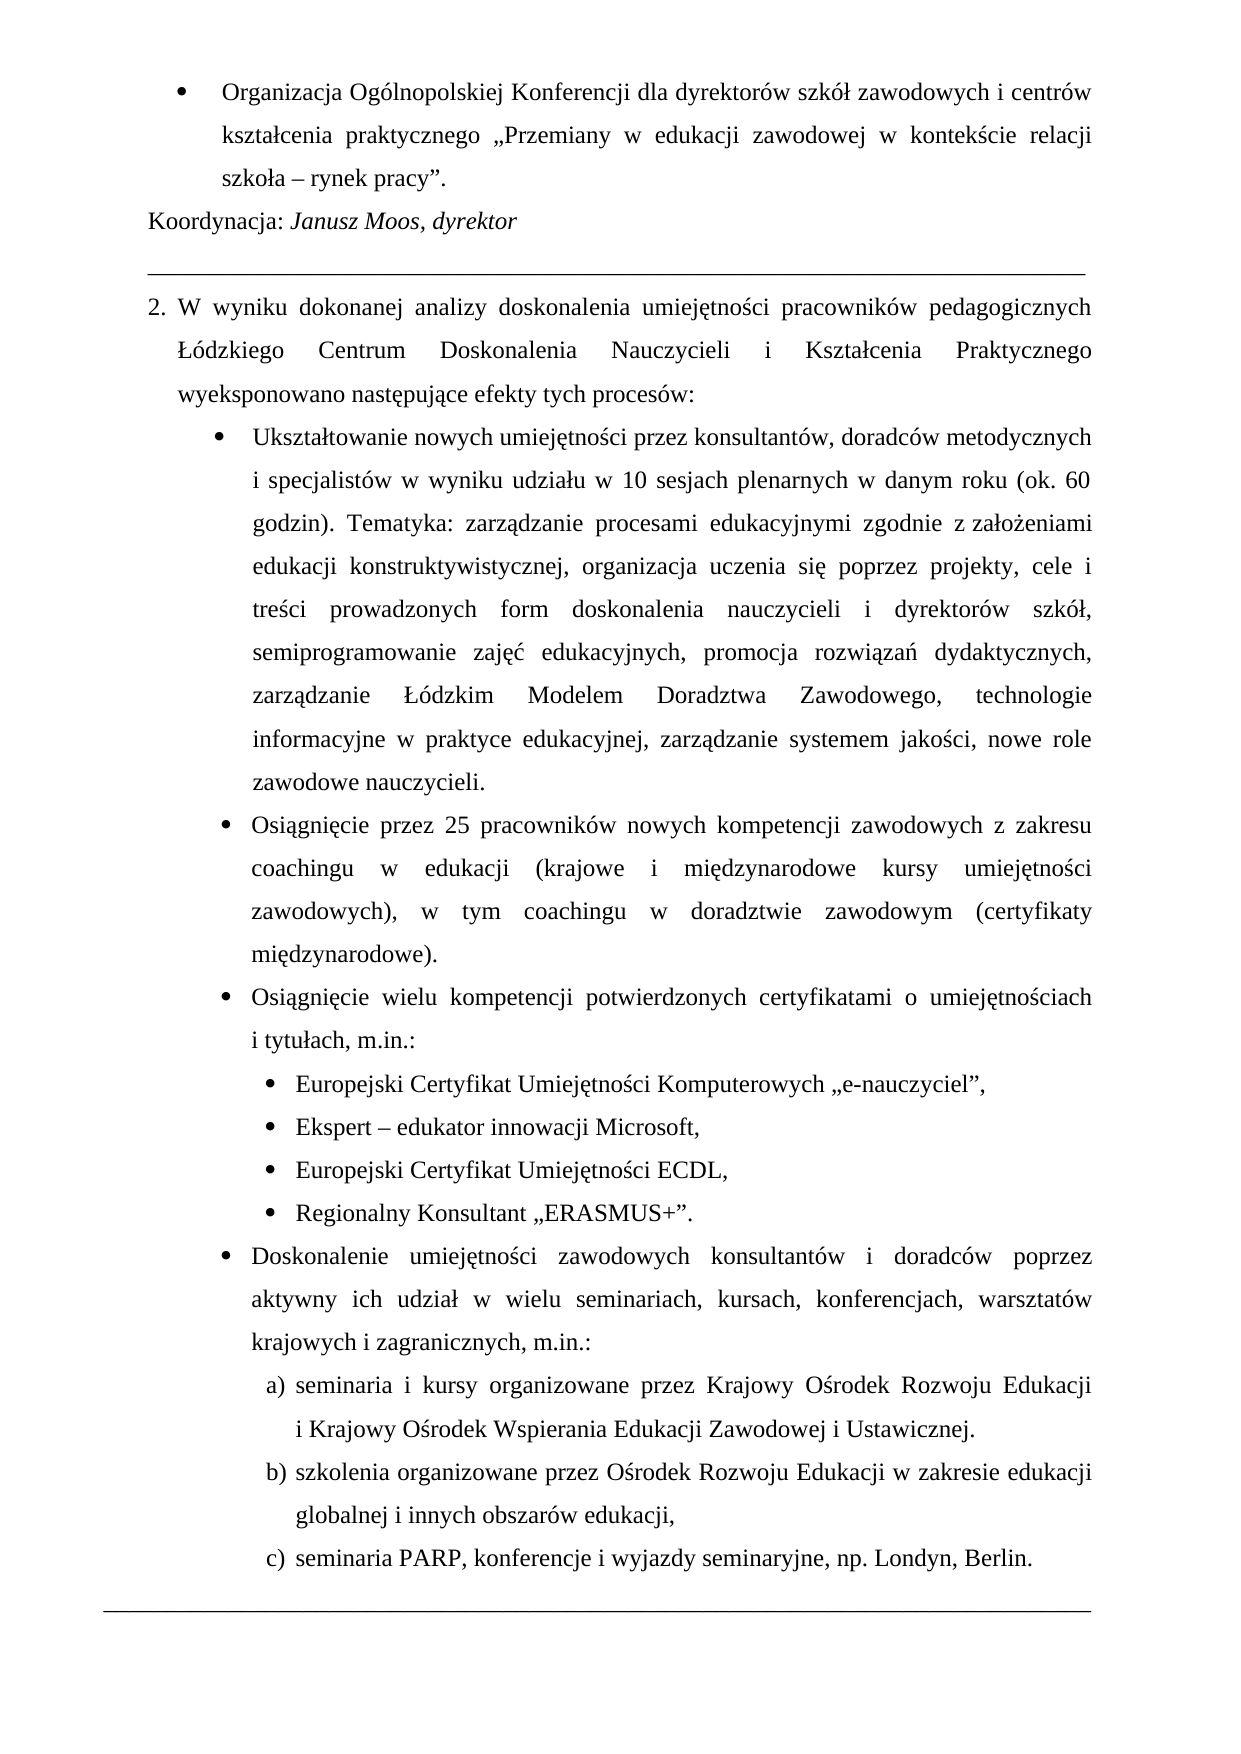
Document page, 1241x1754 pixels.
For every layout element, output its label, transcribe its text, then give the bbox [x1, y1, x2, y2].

list W wyniku dokonanej analizy doskonalenia umiejętności pracowników pedagogicznych Łódzkiego Centrum Doskonalenia Nauczycieli i Kształcenia Praktycznego wyeksponowano następujące efekty tych procesów: [148, 292, 1092, 407]
list seminaria i kursy organizowane przez Krajowy Ośrodek Rozwoju Edukacji i Krajowy Ośrodek Wspierania Edukacji Zawodowej i Ustawicznej. [266, 1371, 1092, 1442]
list Ukształtowanie nowych umiejętności przez konsultantów, doradców metodycznych i specjalistów w wyniku udziału w 10 sesjach plenarnych w danym roku (ok. 60 godzin). Tematyka: zarządzanie procesami edukacyjnymi zgodnie z założeniami edukacji konstruktywistycznej, organizacja uczenia się poprzez projekty, cele i treści prowadzonych form doskonalenia nauczycieli i dyrektorów szkół, semiprogramowanie zajęć edukacyjnych, promocja rozwiązań dydaktycznych, zarządzanie Łódzkim Modelem Doradztwa Zawodowego, technologie informacyjne w praktyce edukacyjnej, zarządzanie systemem jakości, nowe role zawodowe nauczycieli. [215, 422, 1092, 796]
text ___________________________________________________________________________ [148, 249, 1092, 278]
list Europejski Certyfikat Umiejętności Komputerowych „e-nauczyciel”, [266, 1069, 1092, 1097]
list Regionalny Konsultant „ERASMUS+”. [266, 1198, 1092, 1227]
list Osiągnięcie przez 25 pracowników nowych kompetencji zawodowych z zakresu coachingu w edukacji (krajowe i międzynarodowe kursy umiejętności zawodowych), w tym coachingu w doradztwie zawodowym (certyfikaty międzynarodowe). [222, 810, 1092, 968]
text _______________________________________________________________________________ [103, 1586, 1092, 1615]
list Europejski Certyfikat Umiejętności ECDL, [266, 1155, 1092, 1184]
list Osiągnięcie wielu kompetencji potwierdzonych certyfikatami o umiejętnościach i tytułach, m.in.: [222, 982, 1092, 1054]
list seminaria PARP, konferencje i wyjazdy seminaryjne, np. Londyn, Berlin. [266, 1543, 1092, 1572]
list Organizacja Ogólnopolskiej Konferencji dla dyrektorów szkół zawodowych i centrów kształcenia praktycznego „Przemiany w edukacji zawodowej w kontekście relacji szkoła – rynek pracy”. [177, 77, 1092, 192]
list szkolenia organizowane przez Ośrodek Rozwoju Edukacji w zakresie edukacji globalnej i innych obszarów edukacji, [266, 1457, 1092, 1529]
list Ekspert – edukator innowacji Microsoft, [266, 1112, 1092, 1141]
list Doskonalenie umiejętności zawodowych konsultantów i doradców poprzez aktywny ich udział w wielu seminariach, kursach, konferencjach, warsztatów krajowych i zagranicznych, m.in.: [222, 1241, 1092, 1356]
text Koordynacja: Janusz Moos, dyrektor [148, 206, 1092, 235]
